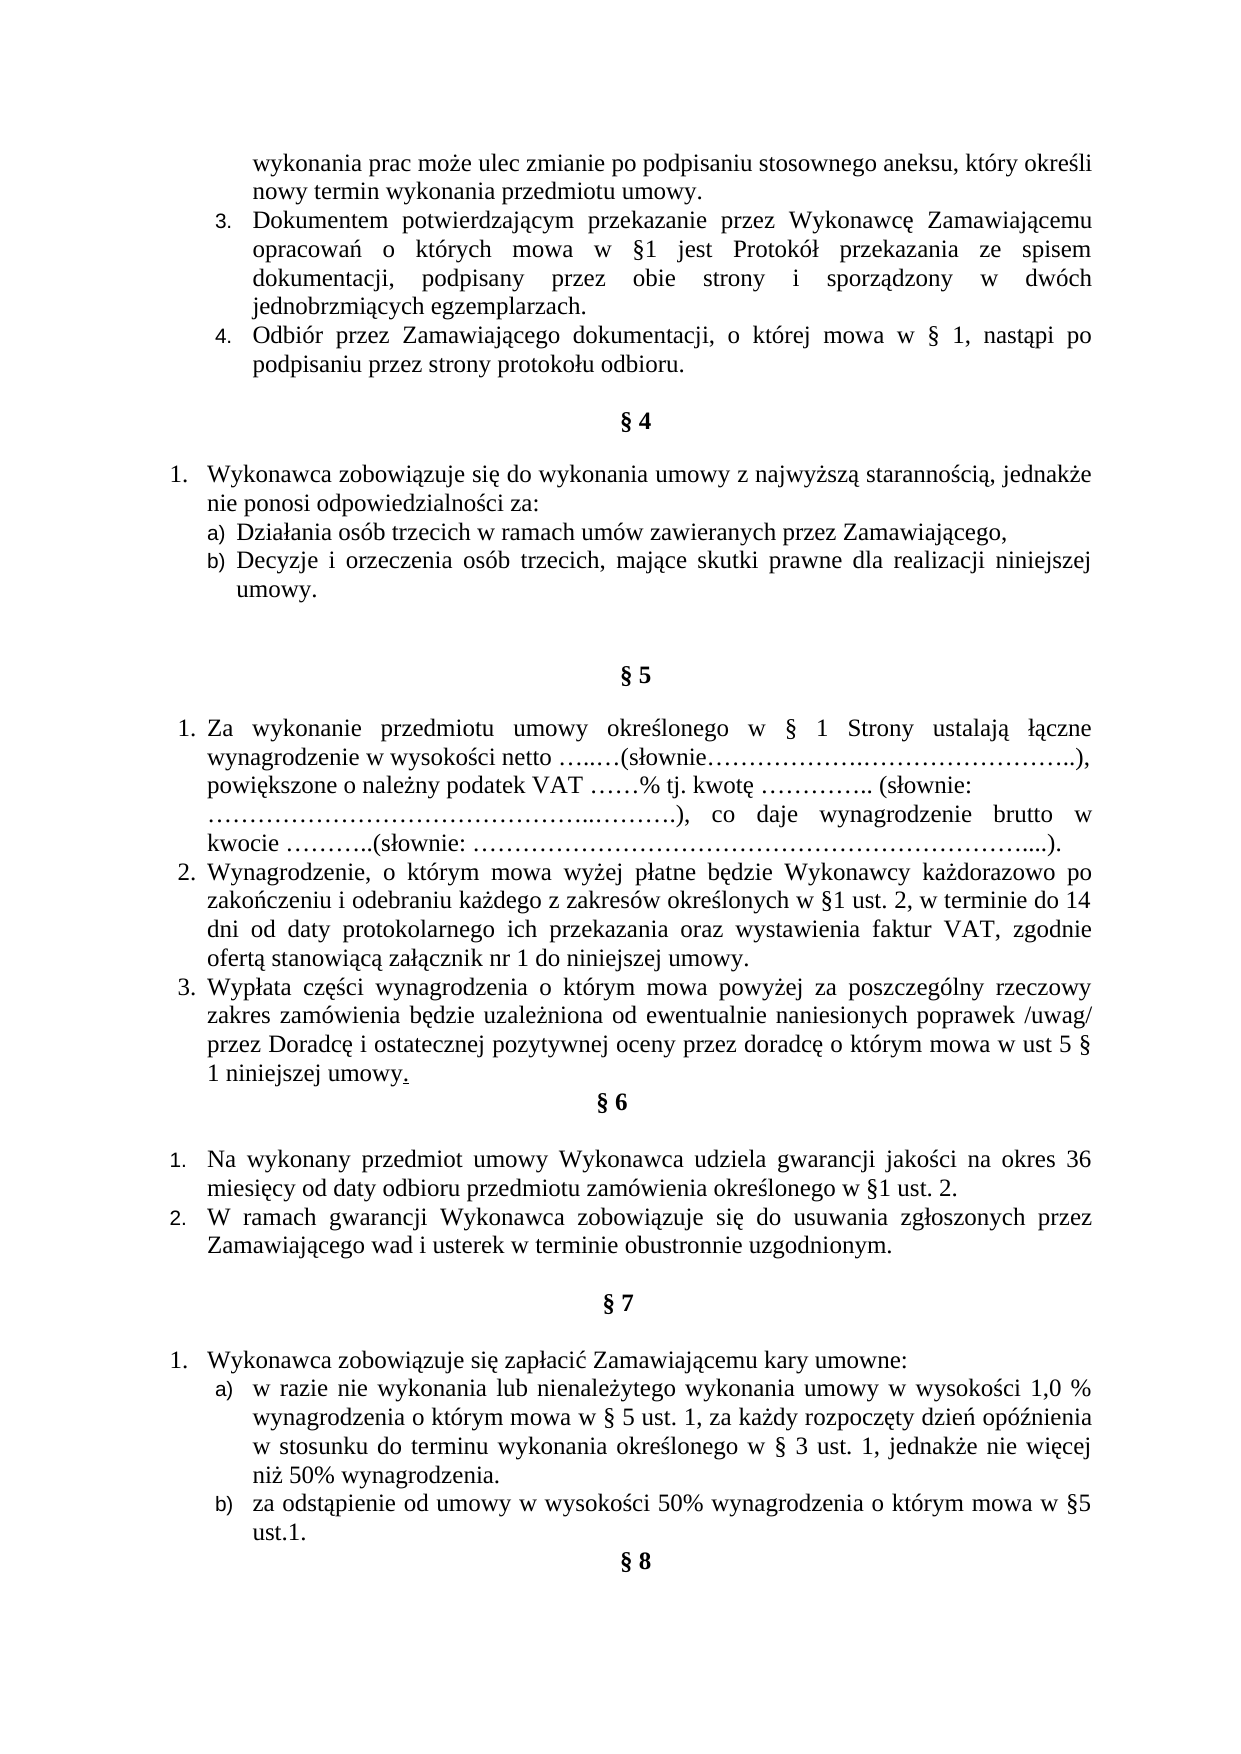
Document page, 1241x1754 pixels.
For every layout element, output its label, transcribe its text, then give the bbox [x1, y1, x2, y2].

list Odbiór przez Zamawiającego dokumentacji, o której mowa w § 1, nastąpi po podpisaniu przez strony protokołu odbioru. [215, 320, 1093, 378]
list Wykonawca zobowiązuje się zapłacić Zamawiającemu kary umowne: [169, 1345, 1093, 1373]
list za odstąpienie od umowy w wysokości 50% wynagrodzenia o którym mowa w §5 ust.1. [215, 1488, 1093, 1546]
text ………………………………………..……….), co daje wynagrodzenie brutto w kwocie ………..(słownie: …………………………………………………………....). [207, 799, 1093, 857]
list Decyzje i orzeczenia osób trzecich, mające skutki prawne dla realizacji niniejszej umowy. [207, 545, 1093, 603]
list Na wykonany przedmiot umowy Wykonawca udziela gwarancji jakości na okres 36 miesięcy od daty odbioru przedmiotu zamówienia określonego w §1 ust. 2. [169, 1144, 1093, 1202]
list Dokumentem potwierdzającym przekazanie przez Wykonawcę Zamawiającemu opracowań o których mowa w §1 jest Protokół przekazania ze spisem dokumentacji, podpisany przez obie strony i sporządzony w dwóch jednobrzmiących egzemplarzach. [215, 205, 1093, 320]
list w razie nie wykonania lub nienależytego wykonania umowy w wysokości 1,0 % wynagrodzenia o którym mowa w § 5 ust. 1, za każdy rozpoczęty dzień opóźnienia w stosunku do terminu wykonania określonego w § 3 ust. 1, jednakże nie więcej niż 50% wynagrodzenia. [215, 1373, 1093, 1488]
list Wypłata części wynagrodzenia o którym mowa powyżej za poszczególny rzeczowy zakres zamówienia będzie uzależniona od ewentualnie naniesionych poprawek /uwag/ przez Doradcę i ostatecznej pozytywnej oceny przez doradcę o którym mowa w ust 5 § 1 niniejszej umowy. [177, 972, 1093, 1087]
list Działania osób trzecich w ramach umów zawieranych przez Zamawiającego, [207, 517, 1093, 545]
text § 8 [546, 1546, 1093, 1575]
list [215, 148, 1093, 205]
list Wynagrodzenie, o którym mowa wyżej płatne będzie Wykonawcy każdorazowo po zakończeniu i odebraniu każdego z zakresów określonych w §1 ust. 2, w terminie do 14 dni od daty protokolarnego ich przekazania oraz wystawienia faktur VAT, zgodnie ofertą stanowiącą załącznik nr 1 do niniejszej umowy. [177, 857, 1093, 972]
list Za wykonanie przedmiotu umowy określonego w § 1 Strony ustalają łączne wynagrodzenie w wysokości netto …..…(słownie……………….……………………..), [177, 713, 1093, 771]
text § 7 [546, 1288, 1093, 1317]
text § 6 [546, 1087, 1093, 1116]
text § 5 [620, 660, 1093, 689]
list W ramach gwarancji Wykonawca zobowiązuje się do usuwania zgłoszonych przez Zamawiającego wad i usterek w terminie obustronnie uzgodnionym. [169, 1202, 1093, 1259]
list Wykonawca zobowiązuje się do wykonania umowy z najwyższą starannością, jednakże nie ponosi odpowiedzialności za: [169, 459, 1093, 517]
text powiększone o należny podatek VAT ……% tj. kwotę ………….. (słownie: [207, 771, 1093, 799]
text § 4 [546, 406, 1093, 435]
